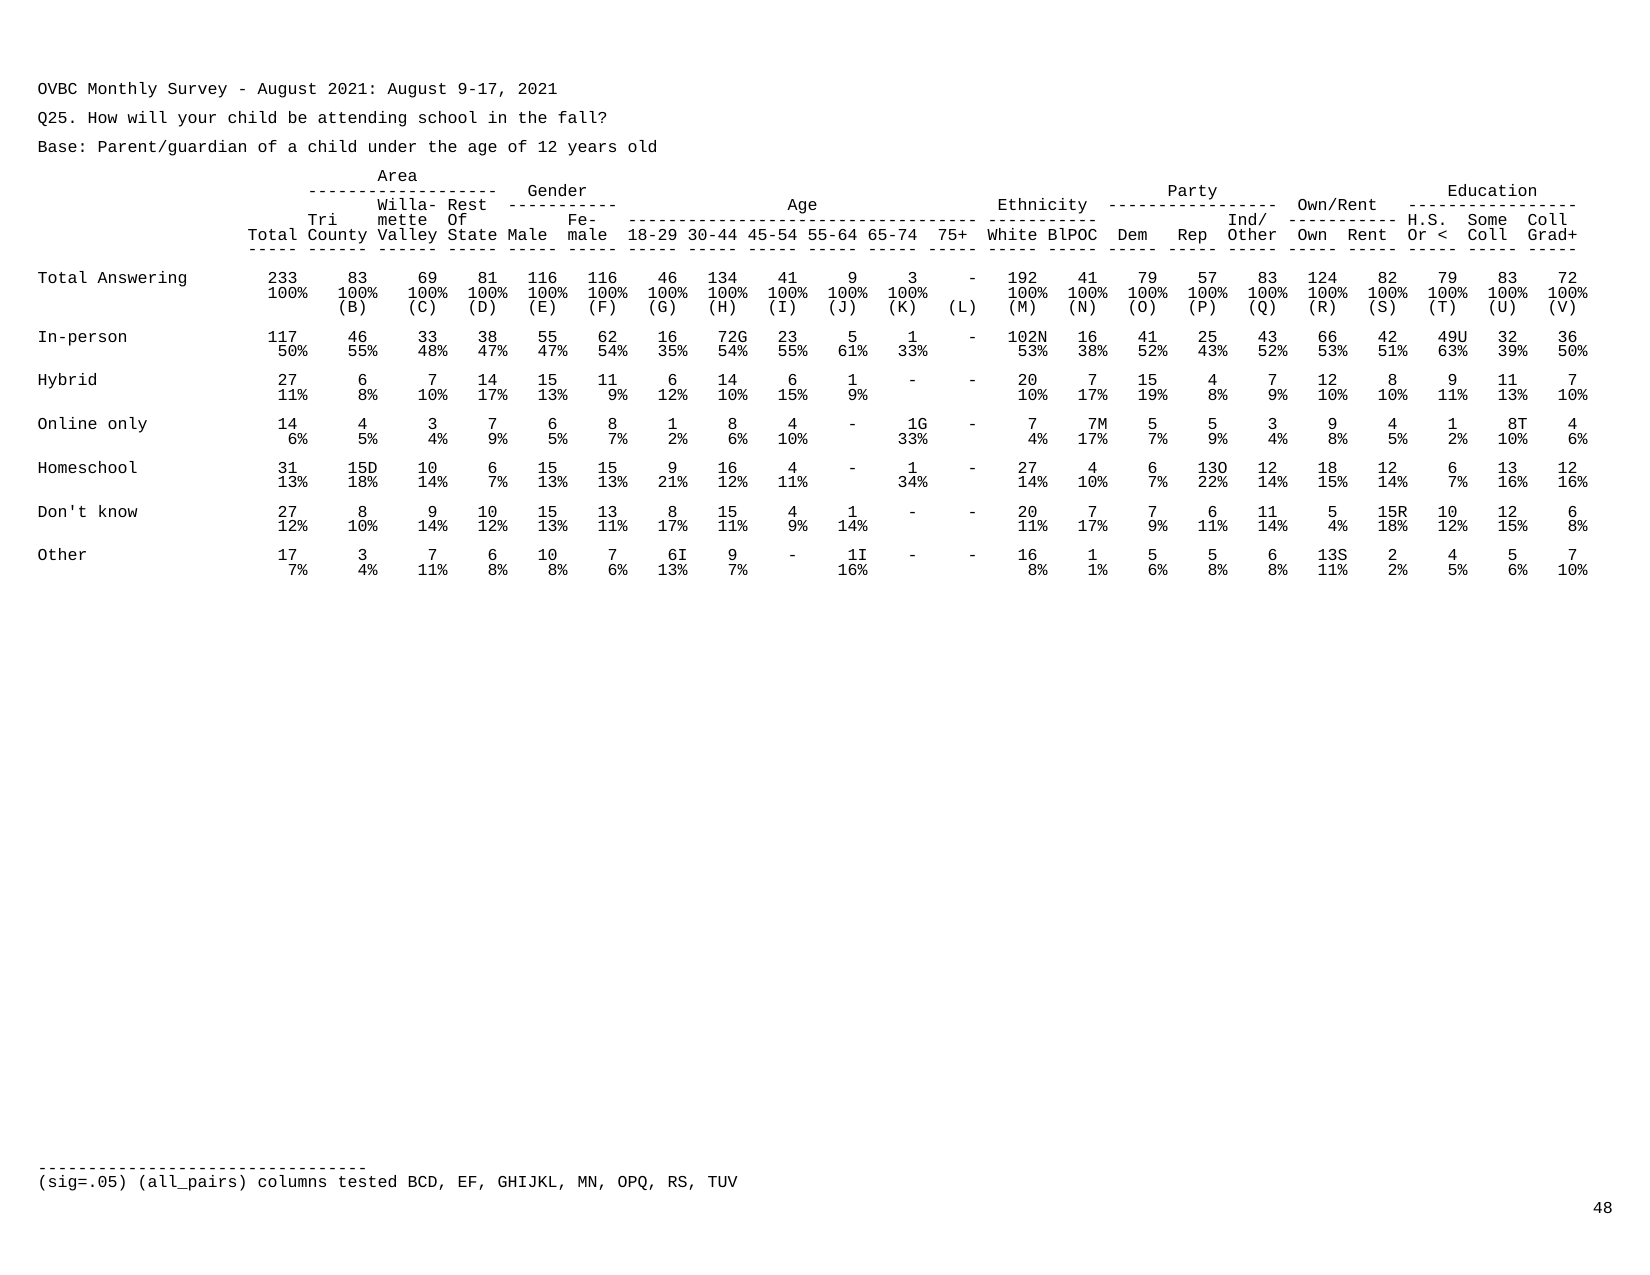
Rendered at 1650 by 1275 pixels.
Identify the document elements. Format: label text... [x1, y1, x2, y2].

text (sig=.05) (all_pairs) columns tested BCD, EF, GHIJKL, MN, OPQ, RS, TUV [37, 1176, 1612, 1191]
text Homeschool 31 15D 10 6 15 15 9 16 4 - 1 - 27 4 6 13O 12 18 12 6 13 12 [37, 462, 1612, 476]
text Online only 14 4 3 7 6 8 1 8 4 - 1G - 7 7M 5 5 3 9 4 1 8T 4 [37, 418, 1612, 432]
text Willa- Rest ----------- Age Ethnicity ----------------- Own/Rent ----------------- [37, 199, 1612, 214]
text Hybrid 27 6 7 14 15 11 6 14 6 1 - - 20 7 15 4 7 12 8 9 11 7 [37, 374, 1612, 389]
text Don't know 27 8 9 10 15 13 8 15 4 1 - - 20 7 7 6 11 5 15R 10 12 6 [37, 505, 1612, 520]
text In-person 117 46 33 38 55 62 16 72G 23 5 1 - 102N 16 41 25 43 66 42 49U 32 36 [37, 330, 1612, 345]
text Total Answering 233 83 69 81 116 116 46 134 41 9 3 - 192 41 79 57 83 124 82 79 83 72 [37, 272, 1612, 287]
text (B) (C) (D) (E) (F) (G) (H) (I) (J) (K) (L) (M) (N) (O) (P) (Q) (R) (S) (T) (U) (V) [37, 301, 1612, 316]
text --------------------------------- [37, 1162, 1612, 1176]
text 100% 100% 100% 100% 100% 100% 100% 100% 100% 100% 100% 100% 100% 100% 100% 100% 100% 100% 100% 100% 100% [37, 287, 1612, 301]
text Tri mette Of Fe- ----------------------------------- ----------- Ind/ ----------- H.S. Some Coll [37, 214, 1612, 228]
text Area [37, 170, 1612, 184]
text 50% 55% 48% 47% 47% 54% 35% 54% 55% 61% 33% 53% 38% 52% 43% 52% 53% 51% 63% 39% 50% [37, 345, 1612, 359]
text Other 17 3 7 6 10 7 6I 9 - 1I - - 16 1 5 5 6 13S 2 4 5 7 [37, 549, 1612, 564]
text 6% 5% 4% 9% 5% 7% 2% 6% 10% 33% 4% 17% 7% 9% 4% 8% 5% 2% 10% 6% [37, 432, 1612, 447]
text 13% 18% 14% 7% 13% 13% 21% 12% 11% 34% 14% 10% 7% 22% 14% 15% 14% 7% 16% 16% [37, 476, 1612, 491]
text Total County Valley State Male male 18-29 30-44 45-54 55-64 65-74 75+ White BlPOC Dem Rep Other Own Rent Or < Coll Grad+ [37, 228, 1612, 243]
text 7% 4% 11% 8% 8% 6% 13% 7% 16% 8% 1% 6% 8% 8% 11% 2% 5% 6% 10% [37, 564, 1612, 578]
text 12% 10% 14% 12% 13% 11% 17% 11% 9% 14% 11% 17% 9% 11% 14% 4% 18% 12% 15% 8% [37, 520, 1612, 534]
text Q25. How will your child be attending school in the fall? [43, 112, 1612, 126]
text OVBC Monthly Survey - August 2021: August 9-17, 2021 [37, 82, 1612, 97]
text ----- ------ ------ ----- ----- ----- ----- ----- ----- ----- ----- ----- ----- ----- ----- ----- ----- ----- ----- ----- ----- ----- [37, 243, 1612, 257]
text 11% 8% 10% 17% 13% 9% 12% 10% 15% 9% 10% 17% 19% 8% 9% 10% 10% 11% 13% 10% [37, 389, 1612, 403]
text Base: Parent/guardian of a child under the age of 12 years old [37, 141, 1612, 155]
text ------------------- Gender Party Education [37, 184, 1612, 199]
